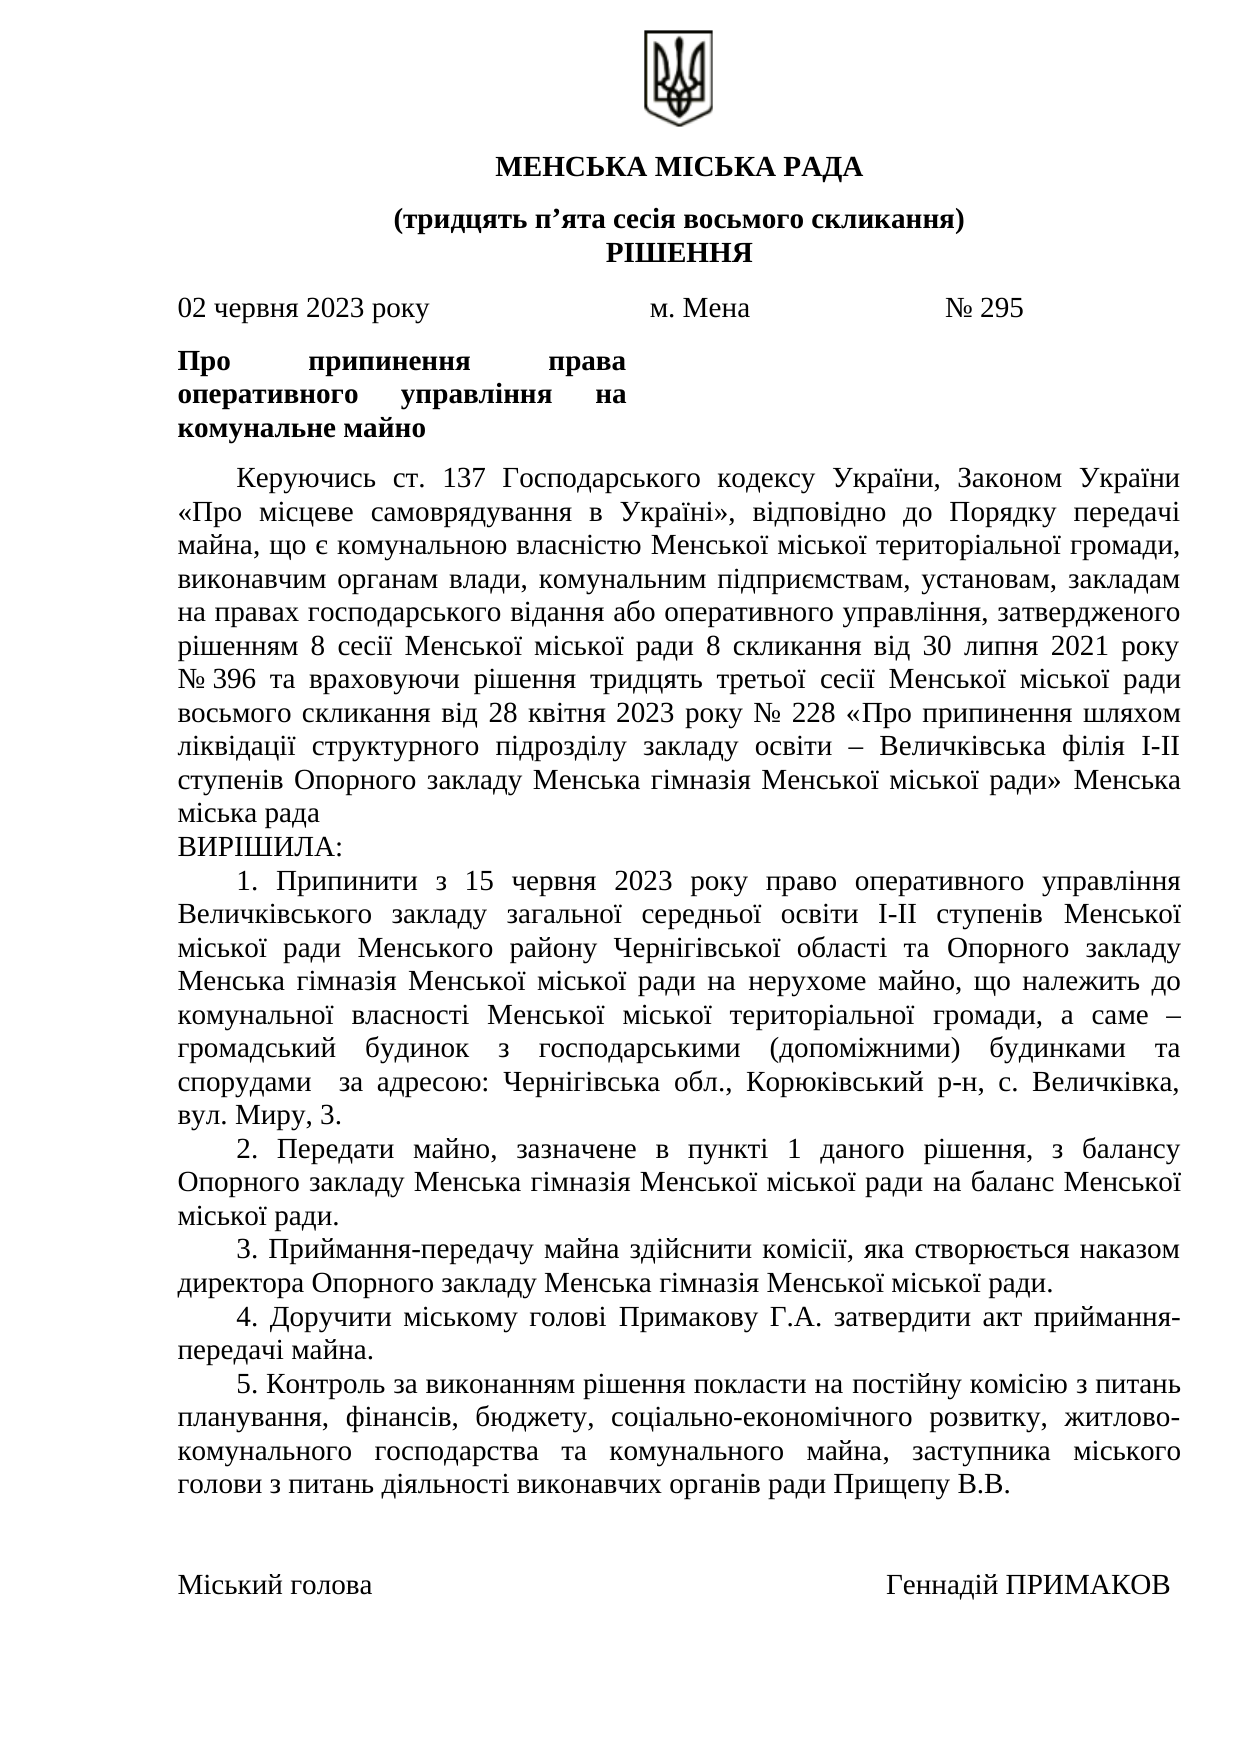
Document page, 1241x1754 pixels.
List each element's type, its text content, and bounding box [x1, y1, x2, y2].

text 5. Контроль за виконанням рішення покласти на постійну комісію з питань планування, фінансів, бюджету, соціально-економічного розвитку, житлово-комунального господарства та комунального майна, заступника міського голови з питань діяльності виконавчих органів ради Прищепу В.В. [177, 1366, 1181, 1500]
text Міський голова Геннадій ПРИМАКОВ [177, 1567, 1181, 1601]
text МЕНСЬКА МІСЬКА РАДА [177, 149, 1181, 182]
text 2. Передати майно, зазначене в пункті 1 даного рішення, з балансу Опорного закладу Менська гімназія Менської міської ради на баланс Менської міської ради. [177, 1131, 1181, 1232]
text 3. Приймання-передачу майна здійснити комісії, яка створюється наказом директора Опорного закладу Менська гімназія Менської міської ради. [177, 1232, 1181, 1299]
text Про припинення права оперативного управління на комунальне майно [177, 343, 626, 443]
text РІШЕННЯ [177, 235, 1181, 268]
text Керуючись ст. 137 Господарського кодексу України, Законом України «Про місцеве самоврядування в Україні», відповідно до Порядку передачі майна, що є комунальною власністю Менської міської територіальної громади, виконавчим органам влади, комунальним підприємствам, установам, закладам на правах господарського відання або оперативного управління, затвердженого рішенням 8 сесії Менської міської ради 8 скликання від 30 липня 2021 року № 396 та враховуючи рішення тридцять третьої сесії Менської міської ради восьмого скликання від 28 квітня 2023 року № 228 «Про припинення шляхом ліквідації структурного підрозділу закладу освіти – Величківська філія І-ІІ ступенів Опорного закладу Менська гімназія Менської міської ради» Менська міська рада [177, 460, 1181, 829]
text (тридцять п’ята сесія восьмого скликання) [177, 201, 1181, 235]
picture [643, 29, 715, 130]
text 4. Доручити міському голові Примакову Г.А. затвердити акт приймання-передачі майна. [177, 1299, 1181, 1366]
text ВИРІШИЛА: [177, 829, 1181, 863]
text 02 червня 2023 року м. Мена № 295 [177, 290, 1181, 323]
list 1. Припинити з 15 червня 2023 року право оперативного управління Величківського закладу загальної середньої освіти І-ІІ ступенів Менської міської ради Менського району Чернігівської області та Опорного закладу Менська гімназія Менської міської ради на нерухоме майно, що належить до комунальної власності Менської міської територіальної громади, а саме – громадський будинок з господарськими (допоміжними) будинками та спорудами за адресою: Чернігівська обл., Корюківський р-н, с. Величківка, вул. Миру, 3. [177, 863, 1181, 1131]
